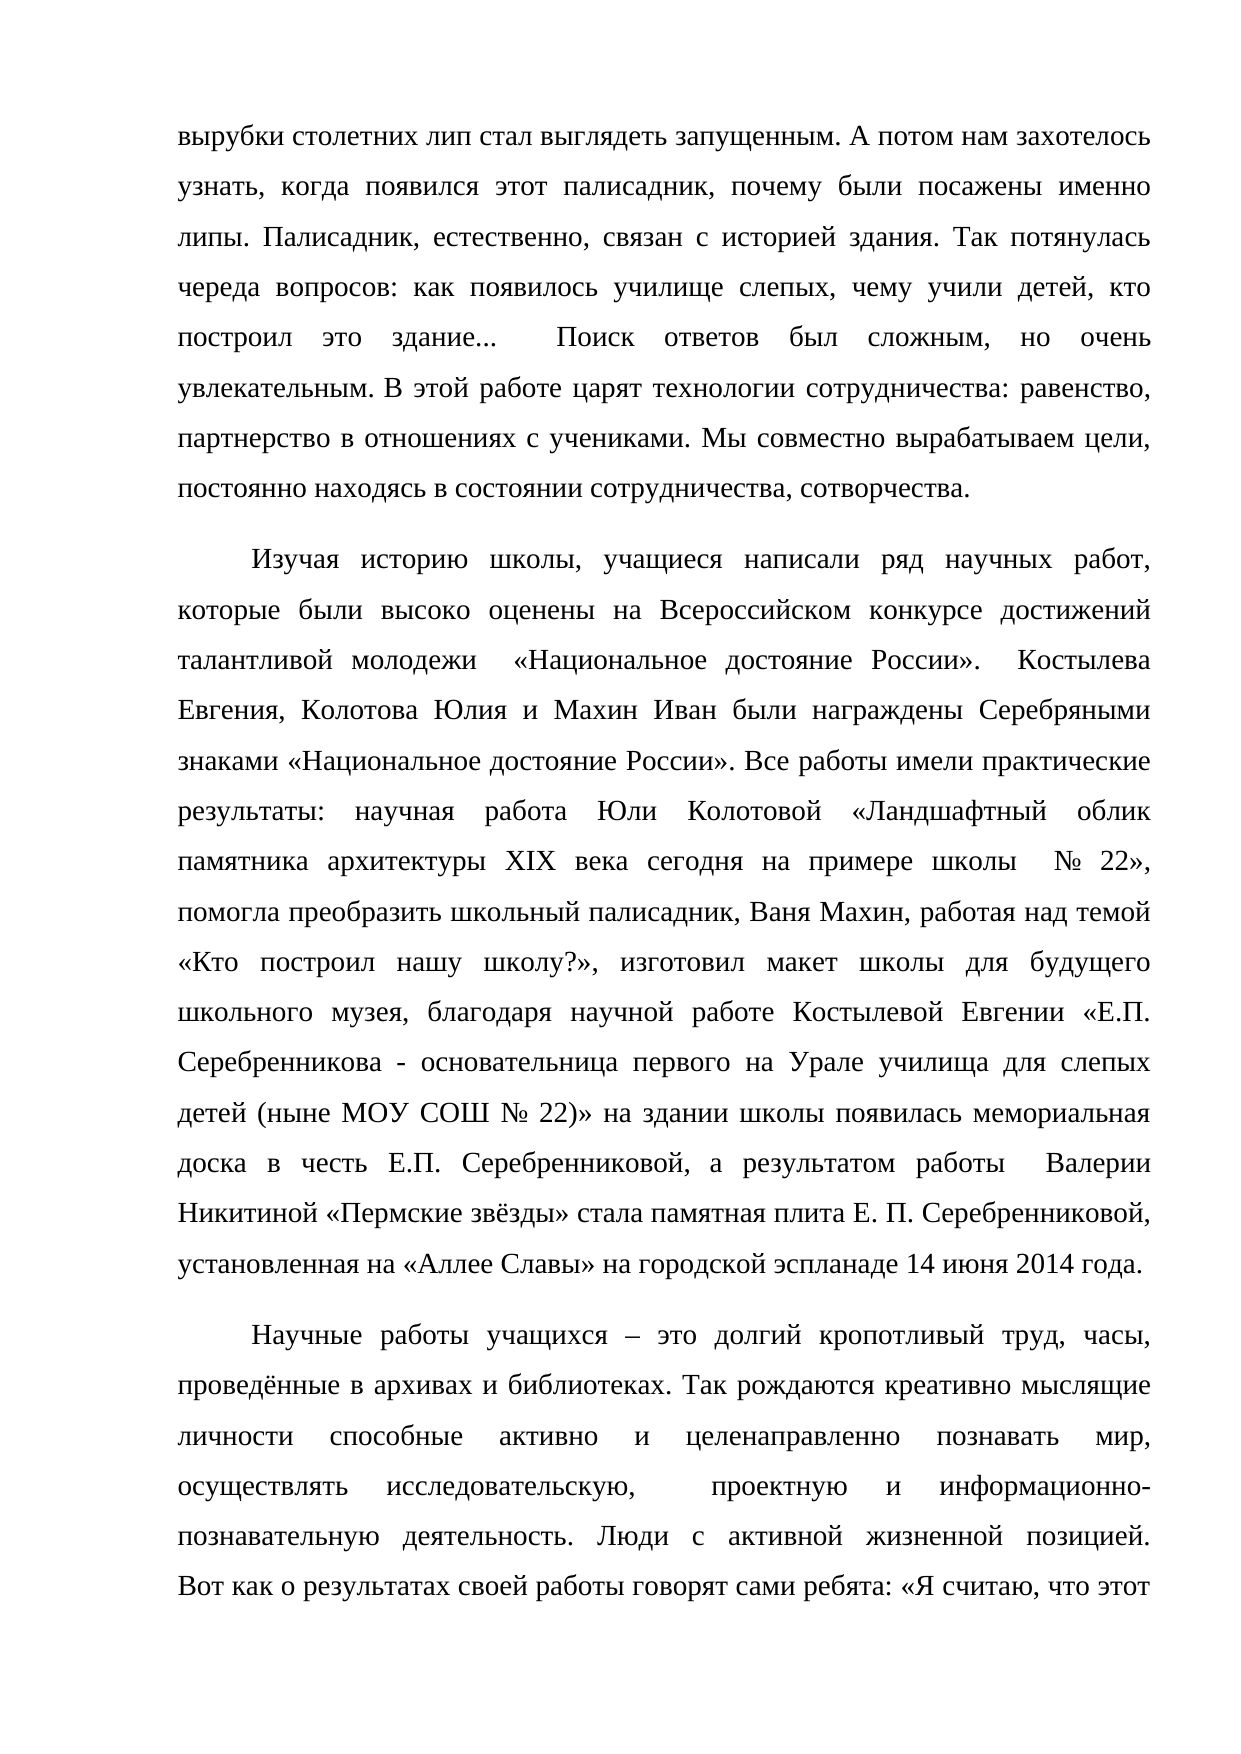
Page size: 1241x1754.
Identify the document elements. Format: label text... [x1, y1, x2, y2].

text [177, 118, 1152, 504]
text Изучая историю школы, учащиеся написали ряд научных работ, которые были высоко оценены на Всероссийском конкурсе достижений талантливой молодежи «Национальное достояние России». Костылева Евгения, Колотова Юлия и Махин Иван были награждены Серебряными знаками «Национальное достояние России». Все работы имели практические результаты: научная работа Юли Колотовой «Ландшафтный облик памятника архитектуры ХIХ века сегодня на примере школы № 22», помогла преобразить школьный палисадник, Ваня Махин, работая над темой «Кто построил нашу школу?», изготовил макет школы для будущего школьного музея, благодаря научной работе Костылевой Евгении «Е.П. Серебренникова - основательница первого на Урале училища для слепых детей (ныне МОУ СОШ № 22)» на здании школы появилась мемориальная доска в честь Е.П. Серебренниковой, а результатом работы Валерии Никитиной «Пермские звёзды» стала памятная плита Е. П. Серебренниковой, установленная на «Аллее Славы» на городской эспланаде 14 июня 2014 года. [177, 541, 1152, 1279]
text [177, 1317, 1152, 1602]
